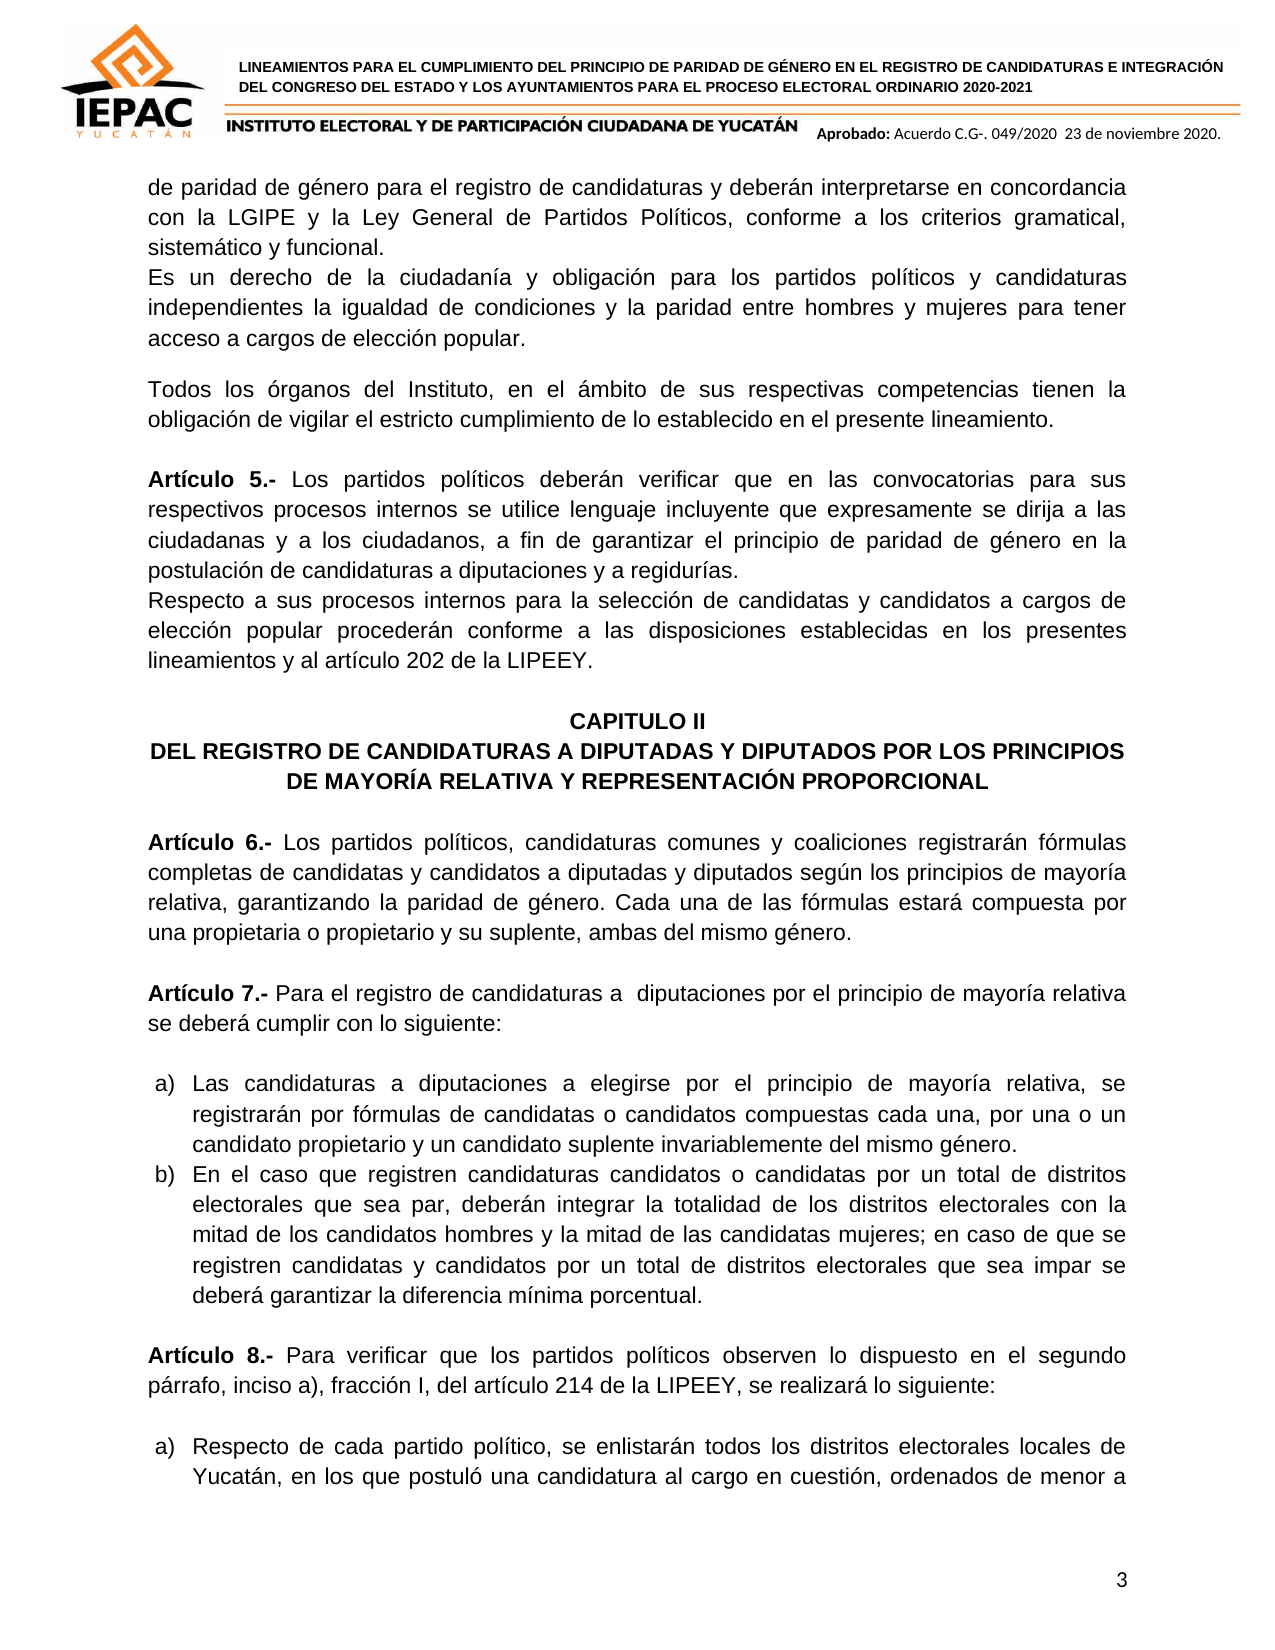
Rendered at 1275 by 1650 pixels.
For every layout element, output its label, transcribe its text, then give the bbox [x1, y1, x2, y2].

text CAPITULO II [148, 708, 1127, 734]
text Artículo 8.- Para verificar que los partidos políticos observen lo dispuesto en el segundo párrafo, inciso a), fracción I, del artículo 214 de la LIPEEY, se realizará lo siguiente: [148, 1342, 1127, 1399]
list En el caso que registren candidaturas candidatos o candidatas por un total de distritos electorales que sea par, deberán integrar la totalidad de los distritos electorales con la mitad de los candidatos hombres y la mitad de las candidatas mujeres; en caso de que se registren candidatas y candidatos por un total de distritos electorales que sea impar se deberá garantizar la diferencia mínima porcentual. [154, 1161, 1127, 1308]
text Artículo 6.- Los partidos políticos, candidaturas comunes y coaliciones registrarán fórmulas completas de candidatas y candidatos a diputadas y diputados según los principios de mayoría relativa, garantizando la paridad de género. Cada una de las fórmulas estará compuesta por una propietaria o propietario y su suplente, ambas del mismo género. [148, 829, 1127, 946]
text DEL REGISTRO DE CANDIDATURAS A DIPUTADAS Y DIPUTADOS POR LOS PRINCIPIOS DE MAYORÍA RELATIVA Y REPRESENTACIÓN PROPORCIONAL [148, 738, 1127, 795]
text Es un derecho de la ciudadanía y obligación para los partidos políticos y candidaturas independientes la igualdad de condiciones y la paridad entre hombres y mujeres para tener acceso a cargos de elección popular. [148, 264, 1127, 351]
text Artículo 5.- Los partidos políticos deberán verificar que en las convocatorias para sus respectivos procesos internos se utilice lenguaje incluyente que expresamente se dirija a las ciudadanas y a los ciudadanos, a fin de garantizar el principio de paridad de género en la postulación de candidaturas a diputaciones y a regidurías. [148, 466, 1127, 583]
text Respecto a sus procesos internos para la selección de candidatas y candidatos a cargos de elección popular procederán conforme a las disposiciones establecidas en los presentes lineamientos y al artículo 202 de la LIPEEY. [148, 587, 1127, 674]
picture [61, 23, 1241, 138]
text Artículo 7.- Para el registro de candidaturas a diputaciones por el principio de mayoría relativa se deberá cumplir con lo siguiente: [148, 980, 1127, 1036]
list Las candidaturas a diputaciones a elegirse por el principio de mayoría relativa, se registrarán por fórmulas de candidatas o candidatos compuestas cada una, por una o un candidato propietario y un candidato suplente invariablemente del mismo género. [154, 1070, 1127, 1157]
text Todos los órganos del Instituto, en el ámbito de sus respectivas competencias tienen la obligación de vigilar el estricto cumplimiento de lo establecido en el presente lineamiento. [148, 376, 1127, 432]
